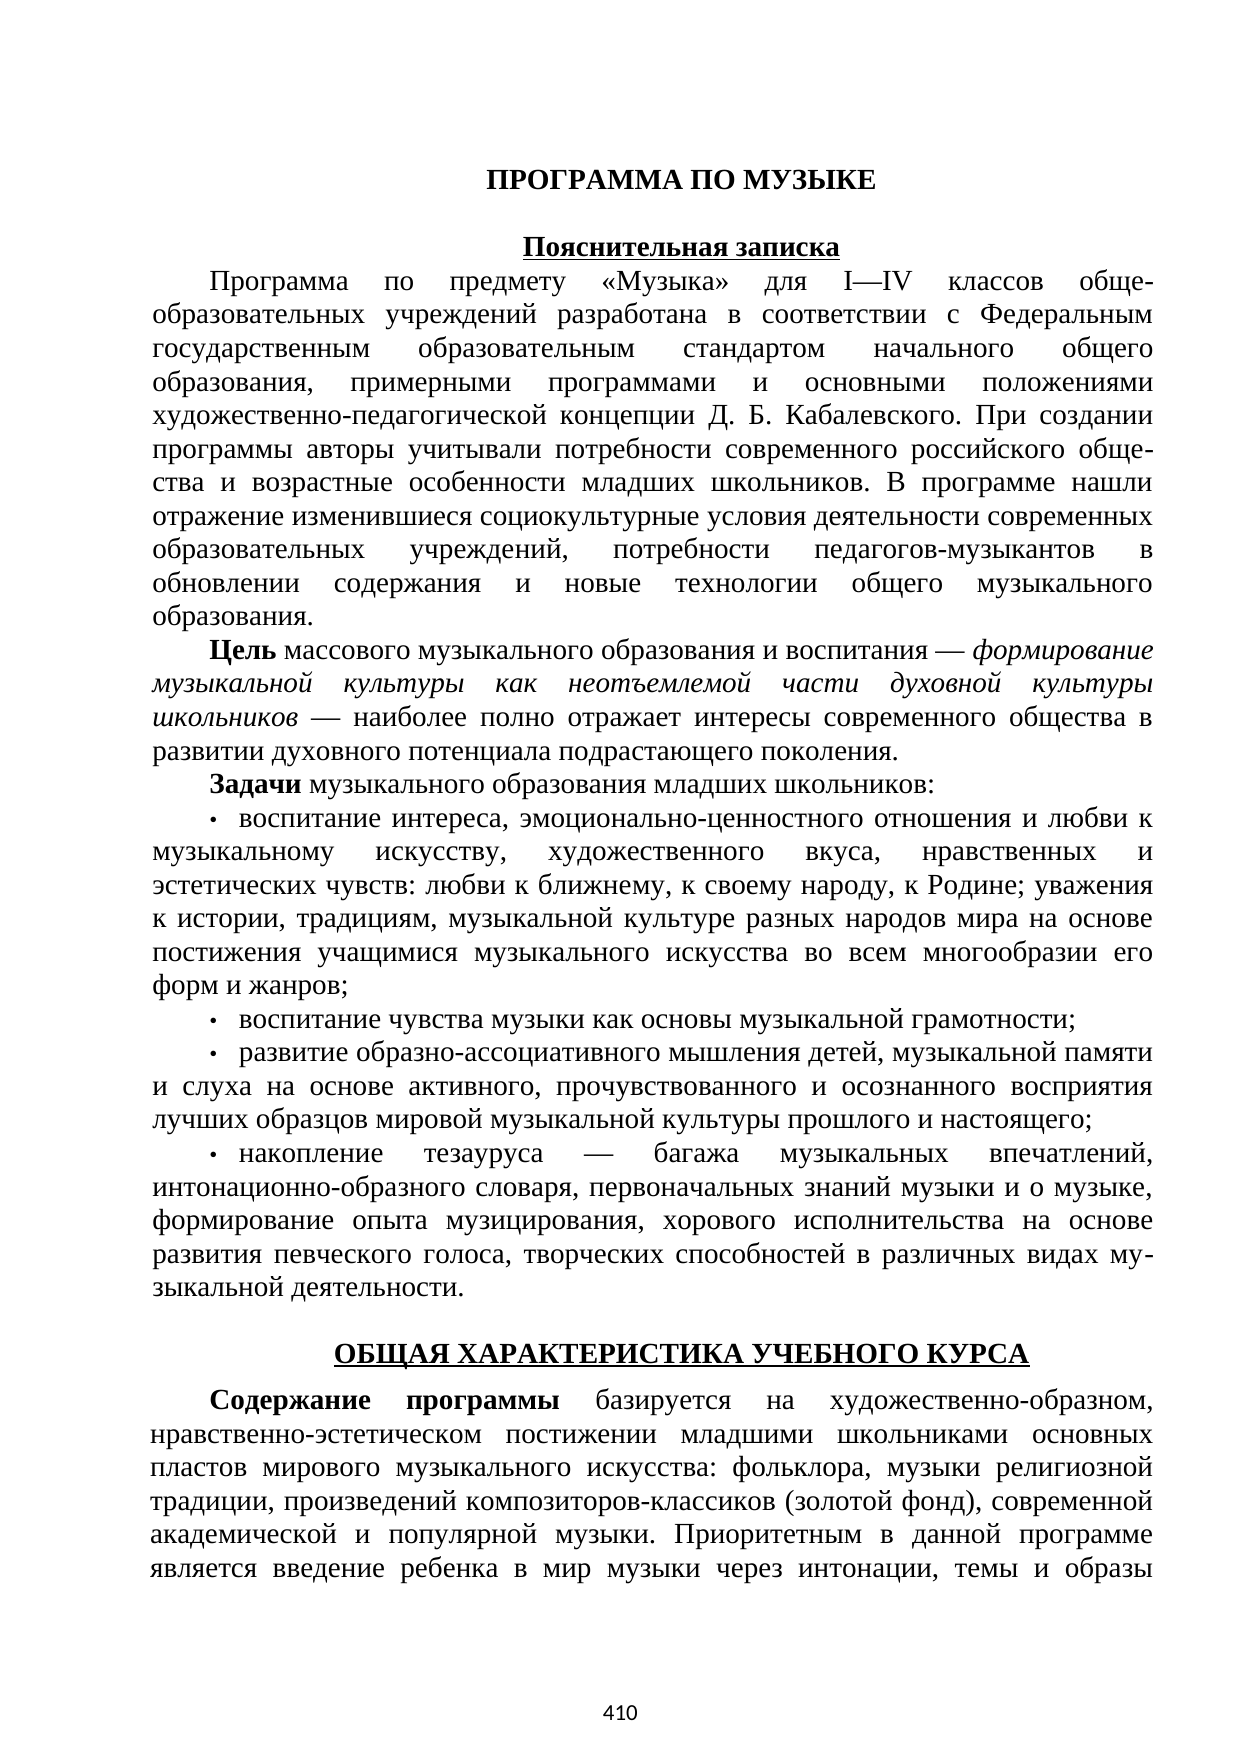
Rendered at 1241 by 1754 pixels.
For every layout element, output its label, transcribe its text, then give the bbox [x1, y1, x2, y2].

text Программа по предмету «Музыка» для I—IV классов общеобразовательных учреждений разработана в соответствии с Федеральным государственным образовательным стандартом начального общего образования, примерными программами и основными положениями художественно-педагогической концепции Д. Б. Кабалевского. При создании программы авторы учитывали потребности современного российского общества и возрастные особенности младших школьников. В программе нашли отражение изменившиеся социокультурные условия деятельности современных образовательных учреждений, потребности педагогов-музыкантов в обновлении содержания и новые технологии общего музыкального образования. [152, 263, 1154, 632]
text Цель массового музыкального образования и воспитания — формирование музыкальной культуры как неотъемлемой части духовной культуры школьников — наиболее полно отражает интересы современного общества в развитии духовного потенциала подрастающего поколения. [152, 632, 1154, 766]
text Задачи музыкального образования младших школьников: [152, 766, 1154, 800]
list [150, 1382, 1154, 1584]
text Пояснительная записка [152, 229, 1154, 263]
list накопление тезауруса — багажа музыкальных впечатлений, интонационно-образного словаря, первоначальных знаний музыки и о музыке, формирование опыта музицирования, хорового исполнительства на основе развития певческого голоса, творческих способностей в различных видах музыкальной деятельности. [152, 1135, 1154, 1303]
list воспитание интереса, эмоционально-ценностного отношения и любви к музыкальному искусству, художественного вкуса, нравственных и эстетических чувств: любви к ближнему, к своему народу, к Родине; уважения к истории, традициям, музыкальной культуре разных народов мира на основе постижения учащимися музыкального искусства во всем многообразии его форм и жанров; [152, 800, 1154, 1001]
list воспитание чувства музыки как основы музыкальной грамотности; [152, 1001, 1154, 1034]
text ОБЩАЯ ХАРАКТЕРИСТИКА УЧЕБНОГО КУРСА [209, 1336, 1154, 1370]
text ПРОГРАММА ПО МУЗЫКЕ [152, 162, 1154, 196]
list развитие образно-ассоциативного мышления детей, музыкальной памяти и слуха на основе активного, прочувствованного и осознанного восприятия лучших образцов мировой музыкальной культуры прошлого и настоящего; [152, 1034, 1154, 1135]
